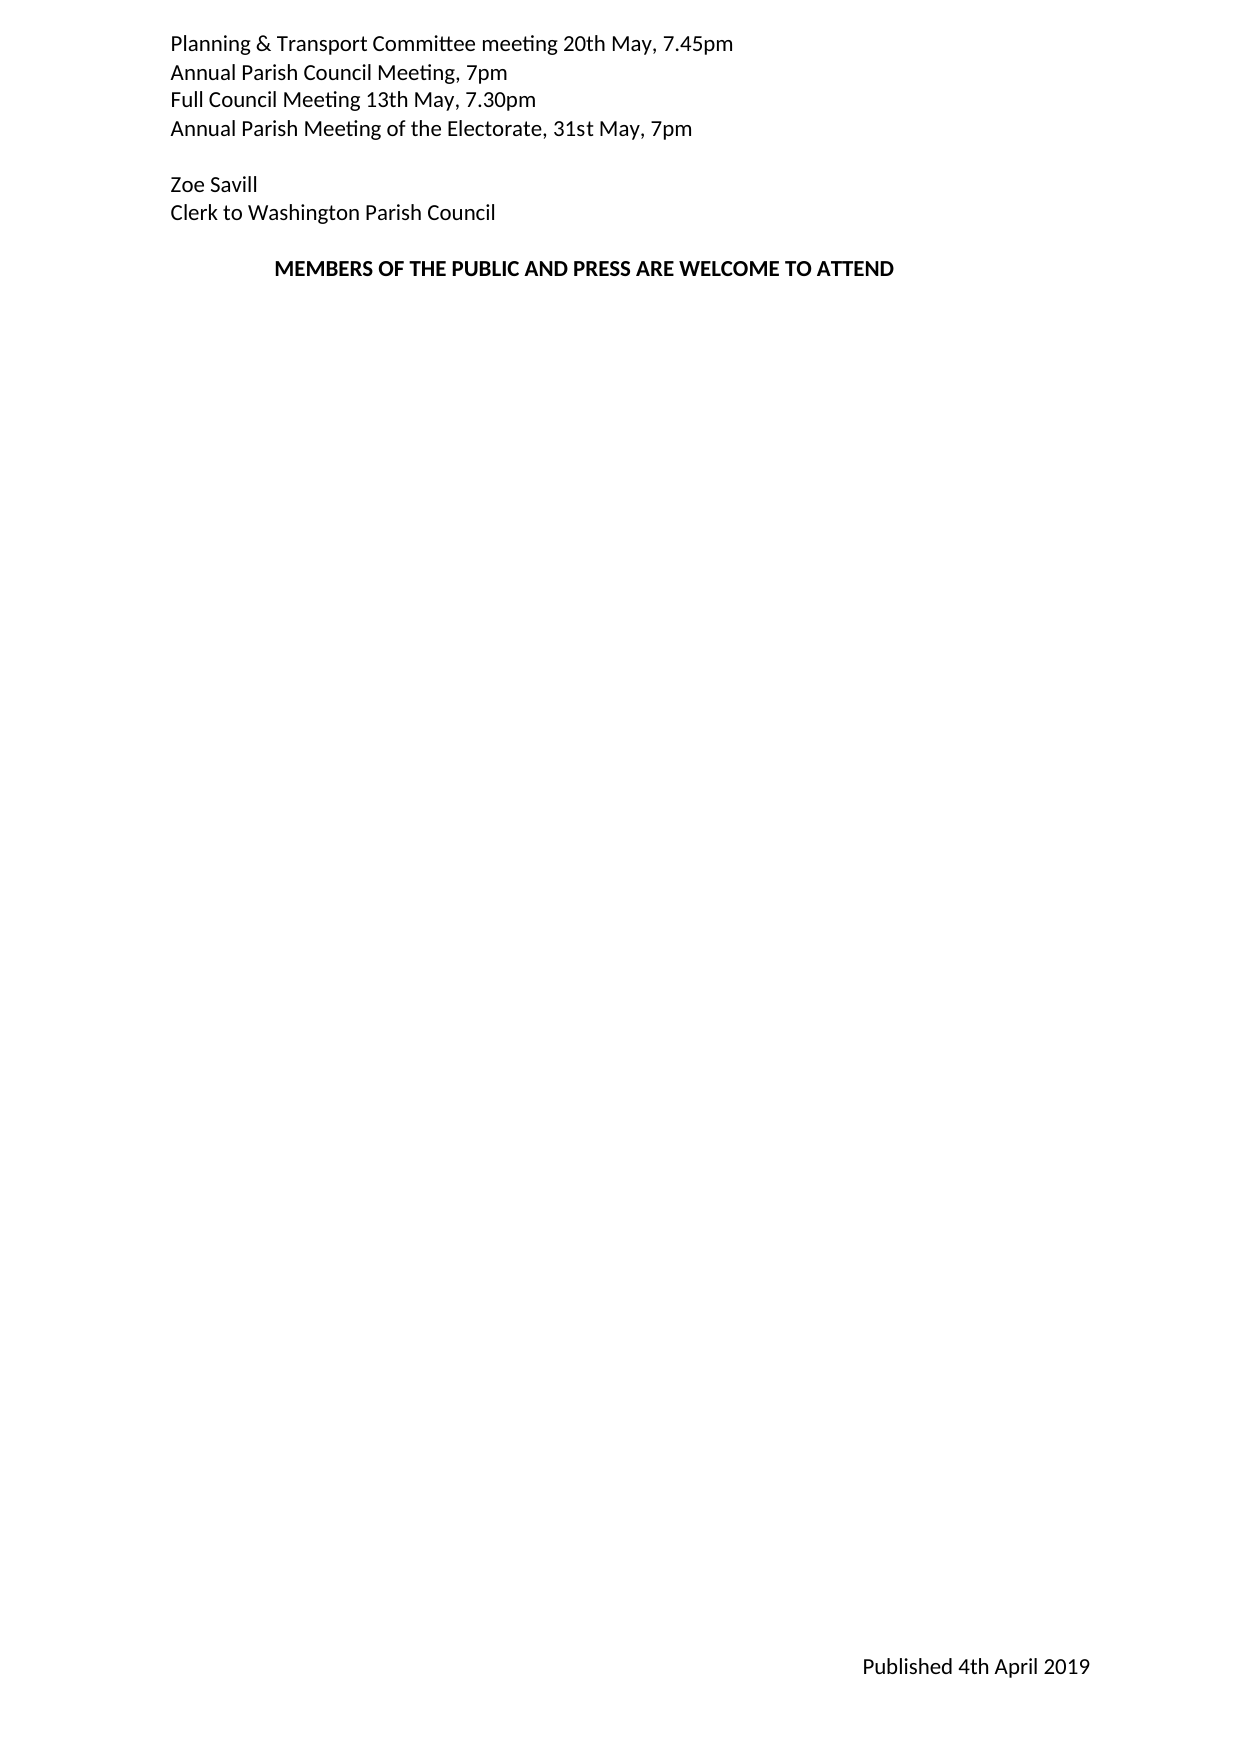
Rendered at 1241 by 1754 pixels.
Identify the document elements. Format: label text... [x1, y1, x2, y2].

text Clerk to Washington Parish Council [150, 198, 1090, 226]
text Full Council Meeting 13th May, 7.30pm [150, 86, 1090, 114]
text Annual Parish Meeting of the Electorate, 31st May, 7pm [150, 114, 1090, 142]
text Planning & Transport Committee meeting 20th May, 7.45pm [150, 29, 1090, 58]
text Annual Parish Council Meeting, 7pm [150, 58, 1090, 86]
text Zoe Savill [150, 170, 1090, 198]
text MEMBERS OF THE PUBLIC AND PRESS ARE WELCOME TO ATTEND [150, 254, 1090, 282]
